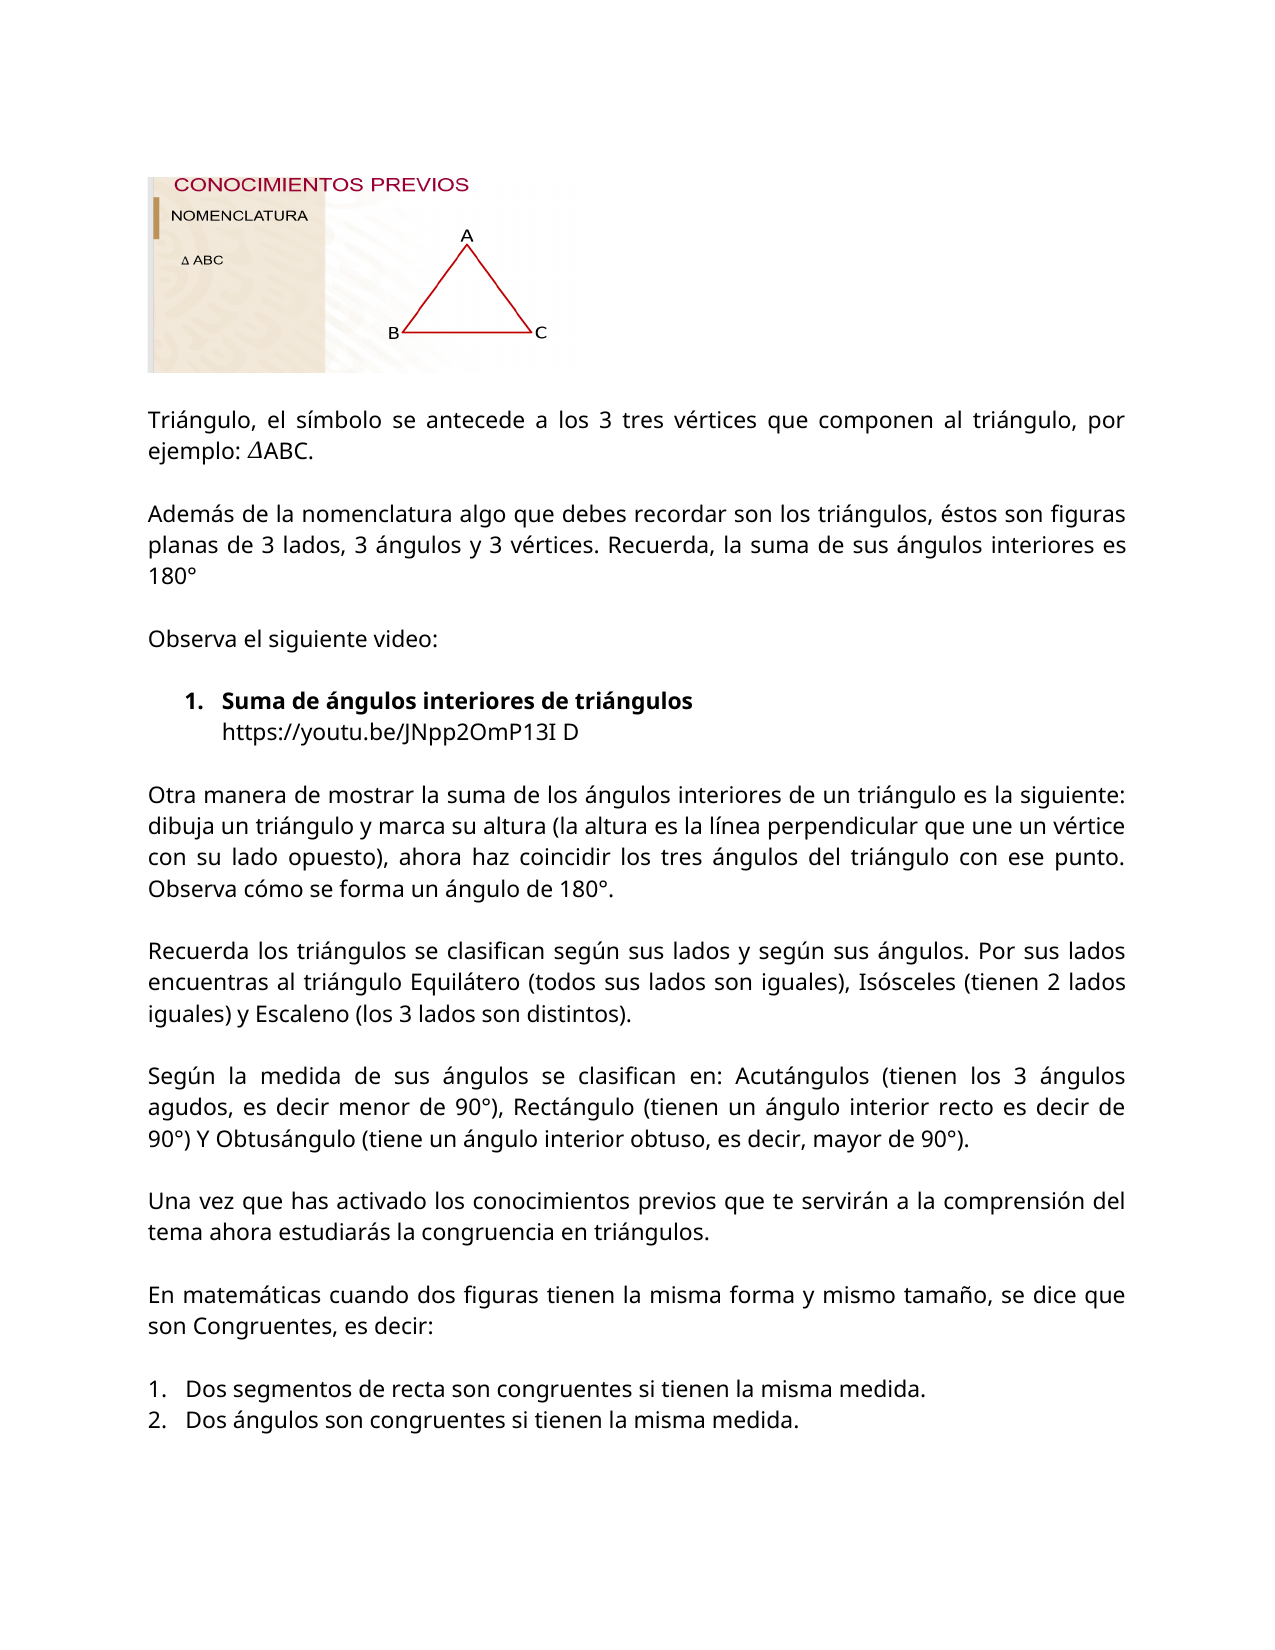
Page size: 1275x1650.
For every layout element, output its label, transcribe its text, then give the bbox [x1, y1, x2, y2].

text Además de la nomenclatura algo que debes recordar son los triángulos, éstos son figuras planas de 3 lados, 3 ángulos y 3 vértices. Recuerda, la suma de sus ángulos interiores es 180° [148, 497, 1127, 591]
picture [147, 177, 595, 373]
text Una vez que has activado los conocimientos previos que te servirán a la comprensión del tema ahora estudiarás la congruencia en triángulos. [148, 1185, 1127, 1247]
list Dos segmentos de recta son congruentes si tienen la misma medida. [148, 1372, 1127, 1404]
text Según la medida de sus ángulos se clasifican en: Acutángulos (tienen los 3 ángulos agudos, es decir menor de 90°), Rectángulo (tienen un ángulo interior recto es decir de 90°) Y Obtusángulo (tiene un ángulo interior obtuso, es decir, mayor de 90°). [148, 1060, 1127, 1154]
text Triángulo, el símbolo se antecede a los 3 tres vértices que componen al triángulo, por ejemplo: ABC. [148, 404, 1127, 466]
list Dos ángulos son congruentes si tienen la misma medida. [148, 1404, 1127, 1435]
list Suma de ángulos interiores de triángulos [184, 685, 1127, 716]
text Observa el siguiente video: [148, 622, 1127, 654]
text Recuerda los triángulos se clasifican según sus lados y según sus ángulos. Por sus lados encuentras al triángulo Equilátero (todos sus lados son iguales), Isósceles (tienen 2 lados iguales) y Escaleno (los 3 lados son distintos). [148, 935, 1127, 1029]
text En matemáticas cuando dos figuras tienen la misma forma y mismo tamaño, se dice que son Congruentes, es decir: [148, 1279, 1127, 1341]
text Otra manera de mostrar la suma de los ángulos interiores de un triángulo es la siguiente: dibuja un triángulo y marca su altura (la altura es la línea perpendicular que une un vértice con su lado opuesto), ahora haz coincidir los tres ángulos del triángulo con ese punto. Observa cómo se forma un ángulo de 180°. [148, 779, 1127, 904]
list https://youtu.be/JNpp2OmP13I D [222, 716, 1127, 747]
